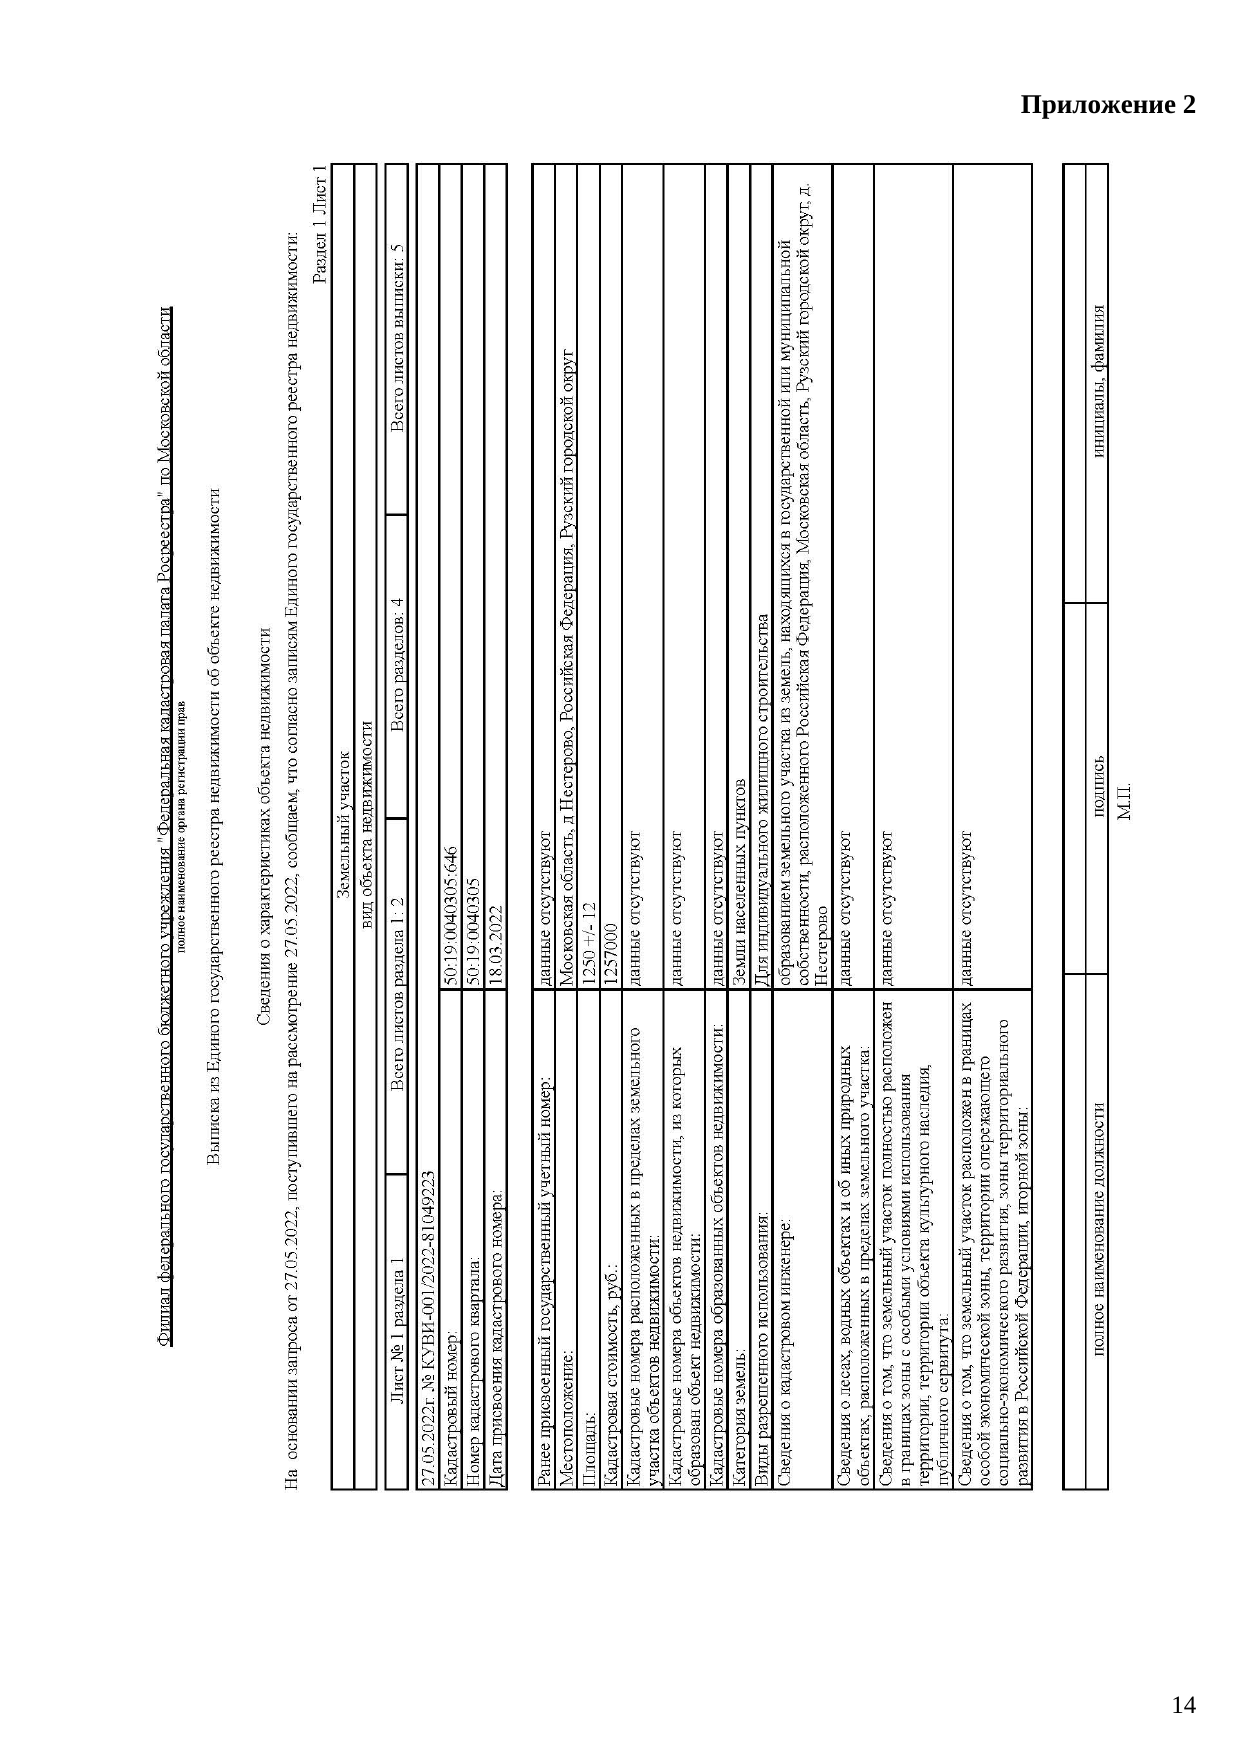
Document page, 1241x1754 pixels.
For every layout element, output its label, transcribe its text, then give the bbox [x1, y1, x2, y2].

picture [103, 119, 1197, 1534]
subtitle Приложение 2 [43, 89, 1196, 120]
